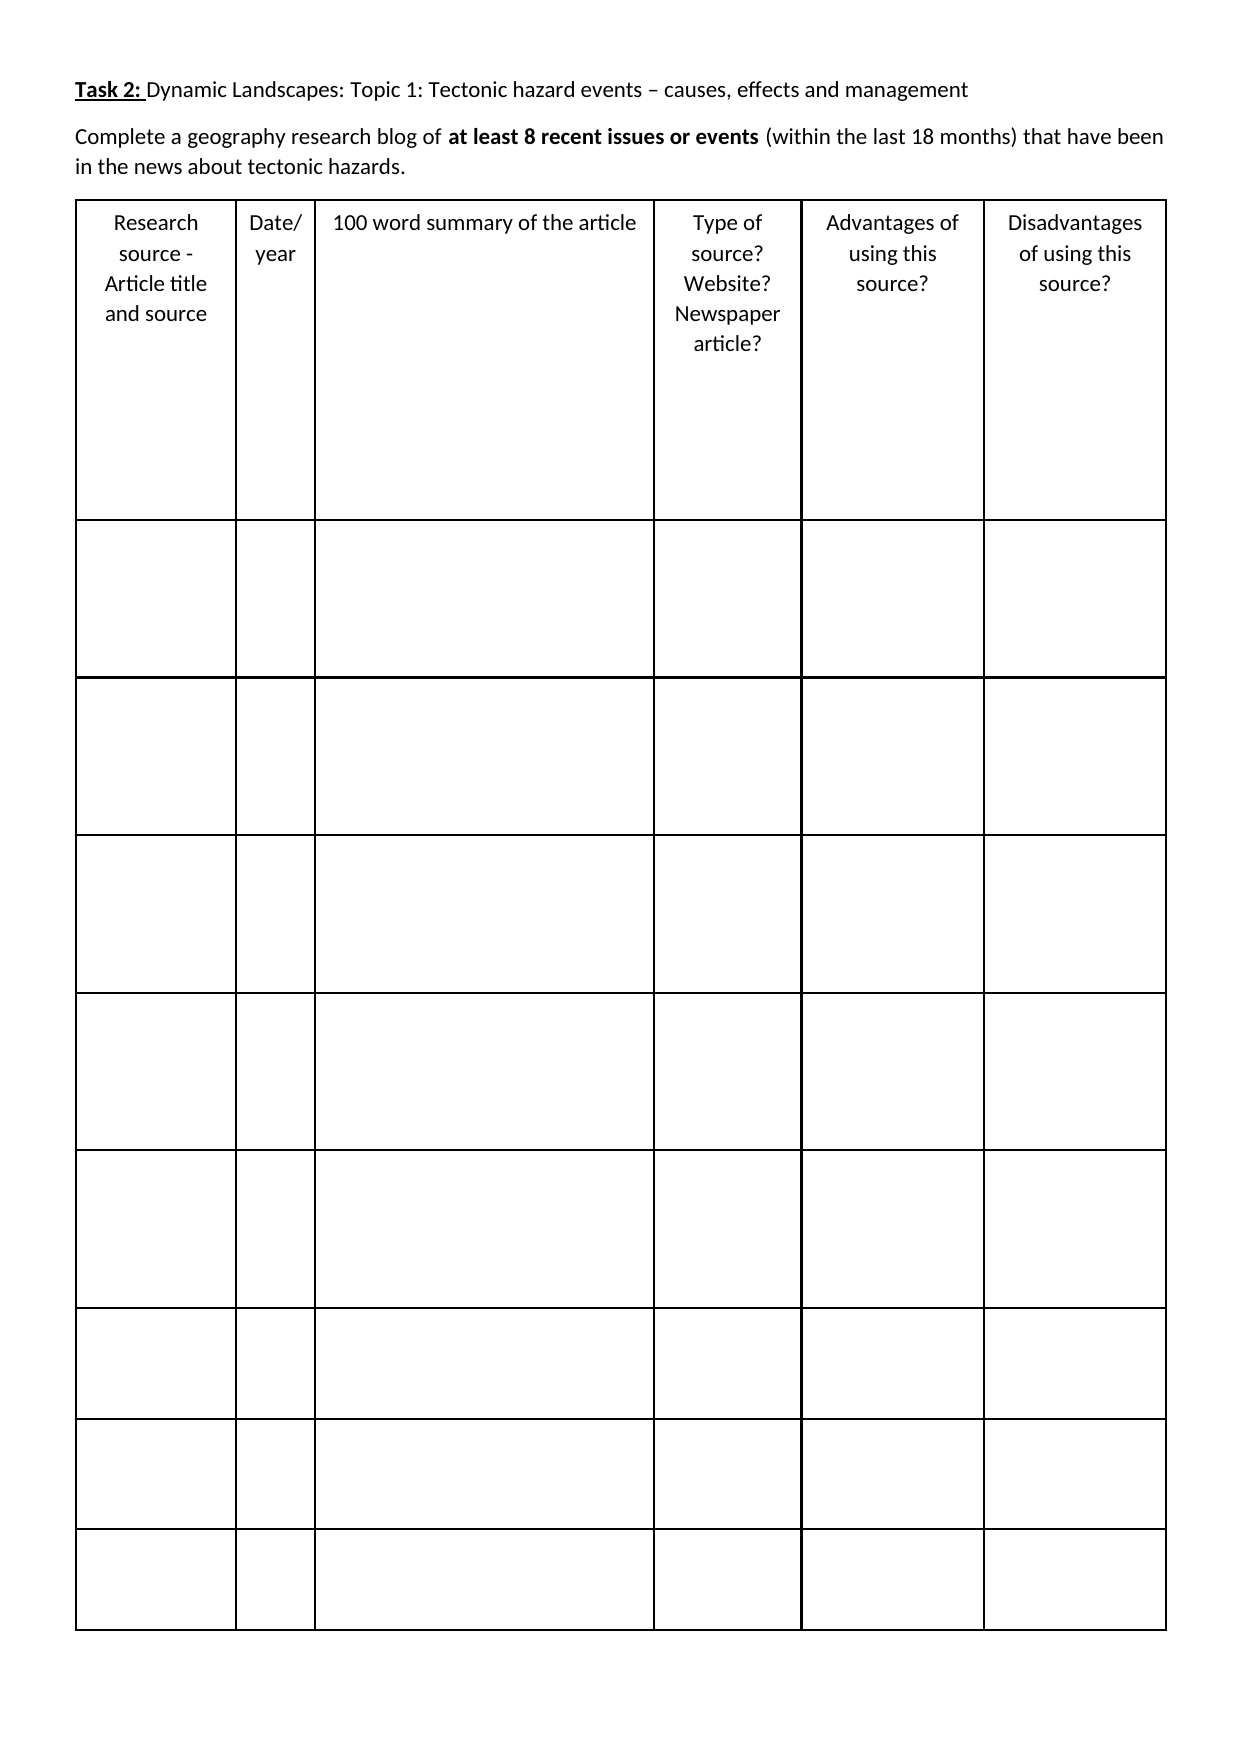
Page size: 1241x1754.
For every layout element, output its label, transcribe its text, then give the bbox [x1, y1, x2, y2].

table_cell [77, 1530, 235, 1629]
table_cell [985, 1309, 1165, 1418]
table_cell [316, 679, 653, 834]
table_cell [237, 1420, 314, 1528]
table_cell [655, 1420, 800, 1528]
table_cell [655, 1530, 800, 1629]
table_cell [655, 994, 800, 1149]
table_cell [985, 836, 1165, 992]
table_cell [985, 1151, 1165, 1307]
table_cell [803, 994, 983, 1149]
table_cell [803, 836, 983, 992]
table_header Disadvantages of using this source? [985, 201, 1165, 519]
table_cell [316, 1309, 653, 1418]
table_header Research source - Article title and source [77, 201, 235, 519]
table_header Advantages of using this source? [803, 201, 983, 519]
table_cell [655, 1309, 800, 1418]
text Complete a geography research blog of at least 8 recent issues or events (within the last 18 months) that have been in the news about tectonic hazards. [75, 122, 1165, 180]
table_cell [655, 521, 800, 676]
table_cell [985, 521, 1165, 676]
table_cell [803, 1309, 983, 1418]
table_cell [985, 1420, 1165, 1528]
table_cell [985, 994, 1165, 1149]
table_cell [77, 994, 235, 1149]
table_cell [77, 521, 235, 676]
table_cell [803, 1151, 983, 1307]
table_cell [237, 1530, 314, 1629]
table_cell [77, 1151, 235, 1307]
table_cell [655, 836, 800, 992]
table_cell [237, 679, 314, 834]
table_cell [803, 521, 983, 676]
table_cell [77, 1309, 235, 1418]
table_cell [316, 836, 653, 992]
table_cell [77, 836, 235, 992]
text Task 2: Dynamic Landscapes: Topic 1: Tectonic hazard events – causes, effects and management [75, 75, 1165, 103]
table_header Date/ year [237, 201, 314, 519]
table_cell [803, 1420, 983, 1528]
table_cell [316, 521, 653, 676]
table_header Type of source? Website? Newspaper article? [655, 201, 800, 519]
table_cell [77, 1420, 235, 1528]
table_cell [803, 679, 983, 834]
table_cell [237, 994, 314, 1149]
table_cell [985, 1530, 1165, 1629]
table_cell [316, 994, 653, 1149]
table_cell [316, 1151, 653, 1307]
table_cell [985, 679, 1165, 834]
table_cell [237, 1151, 314, 1307]
table_cell [316, 1420, 653, 1528]
table_cell [316, 1530, 653, 1629]
table_cell [237, 836, 314, 992]
table_cell [237, 521, 314, 676]
table_cell [655, 679, 800, 834]
table_cell [803, 1530, 983, 1629]
table_cell [77, 679, 235, 834]
table_cell [237, 1309, 314, 1418]
table_cell [655, 1151, 800, 1307]
table_header 100 word summary of the article [316, 201, 653, 519]
